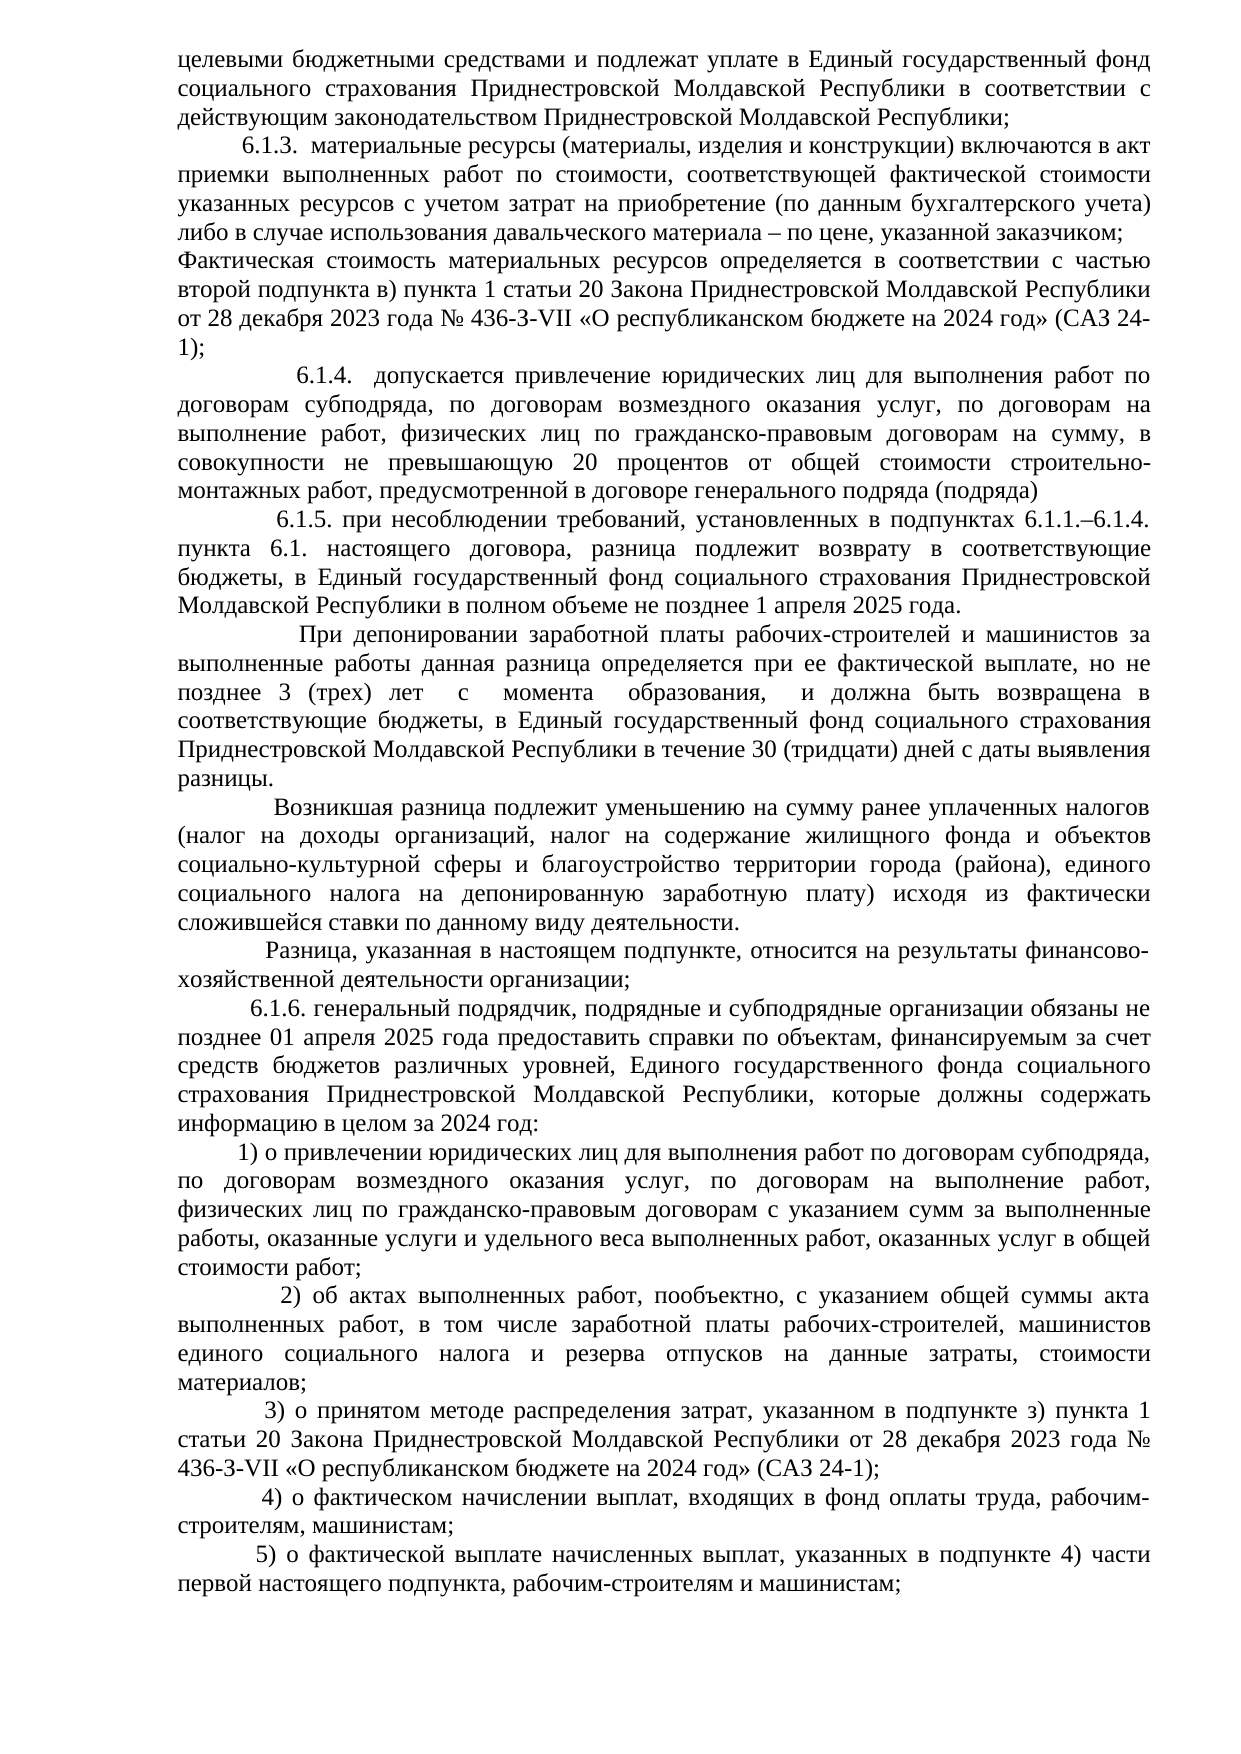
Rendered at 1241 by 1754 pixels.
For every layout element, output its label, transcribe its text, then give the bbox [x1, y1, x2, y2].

text Возникшая разница подлежит уменьшению на сумму ранее уплаченных налогов (налог на доходы организаций, налог на содержание жилищного фонда и объектов социально-культурной сферы и благоустройство территории города (района), единого социального налога на депонированную заработную плату) исходя из фактически сложившейся ставки по данному виду деятельности. [177, 792, 1152, 936]
text 4) о фактическом начислении выплат, входящих в фонд оплаты труда, рабочим-строителям, машинистам; [177, 1482, 1152, 1539]
text 5) о фактической выплате начисленных выплат, указанных в подпункте 4) части первой настоящего подпункта, рабочим-строителям и машинистам; [177, 1539, 1152, 1597]
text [177, 44, 1152, 131]
text 1) о привлечении юридических лиц для выполнения работ по договорам субподряда, по договорам возмездного оказания услуг, по договорам на выполнение работ, физических лиц по гражданско-правовым договорам с указанием сумм за выполненные работы, оказанные услуги и удельного веса выполненных работ, оказанных услуг в общей стоимости работ; [177, 1137, 1152, 1281]
text 3) о принятом методе распределения затрат, указанном в подпункте з) пункта 1 статьи 20 Закона Приднестровской Молдавской Республики от 28 декабря 2023 года № 436-З-VII «О республиканском бюджете на 2024 год» (САЗ 24-1); [177, 1396, 1152, 1482]
text 6.1.3. материальные ресурсы (материалы, изделия и конструкции) включаются в акт приемки выполненных работ по стоимости, соответствующей фактической стоимости указанных ресурсов с учетом затрат на приобретение (по данным бухгалтерского учета) либо в случае использования давальческого материала – по цене, указанной заказчиком; [177, 131, 1152, 246]
text 6.1.5. при несоблюдении требований, установленных в подпунктах 6.1.1.–6.1.4. пункта 6.1. настоящего договора, разница подлежит возврату в соответствующие бюджеты, в Единый государственный фонд социального страхования Приднестровской Молдавской Республики в полном объеме не позднее 1 апреля 2025 года. [177, 504, 1152, 619]
text Разница, указанная в настоящем подпункте, относится на результаты финансово-хозяйственной деятельности организации; [177, 936, 1152, 993]
text При депонировании заработной платы рабочих-строителей и машинистов за выполненные работы данная разница определяется при ее фактической выплате, но не позднее 3 (трех) лет с момента образования, и должна быть возвращена в соответствующие бюджеты, в Единый государственный фонд социального страхования Приднестровской Молдавской Республики в течение 30 (тридцати) дней с даты выявления разницы. [177, 619, 1152, 792]
text 6.1.4. допускается привлечение юридических лиц для выполнения работ по договорам субподряда, по договорам возмездного оказания услуг, по договорам на выполнение работ, физических лиц по гражданско-правовым договорам на сумму, в совокупности не превышающую 20 процентов от общей стоимости строительно-монтажных работ, предусмотренной в договоре генерального подряда (подряда) [177, 361, 1152, 504]
text 2) об актах выполненных работ, пообъектно, с указанием общей суммы акта выполненных работ, в том числе заработной платы рабочих-строителей, машинистов единого социального налога и резерва отпусков на данные затраты, стоимости материалов; [177, 1281, 1152, 1396]
text 6.1.6. генеральный подрядчик, подрядные и субподрядные организации обязаны не позднее 01 апреля 2025 года предоставить справки по объектам, финансируемым за счет средств бюджетов различных уровней, Единого государственного фонда социального страхования Приднестровской Молдавской Республики, которые должны содержать информацию в целом за 2024 год: [177, 993, 1152, 1137]
text Фактическая стоимость материальных ресурсов определяется в соответствии с частью второй подпункта в) пункта 1 статьи 20 Закона Приднестровской Молдавской Республики от 28 декабря 2023 года № 436-З-VII «О республиканском бюджете на 2024 год» (САЗ 24-1); [177, 246, 1152, 361]
